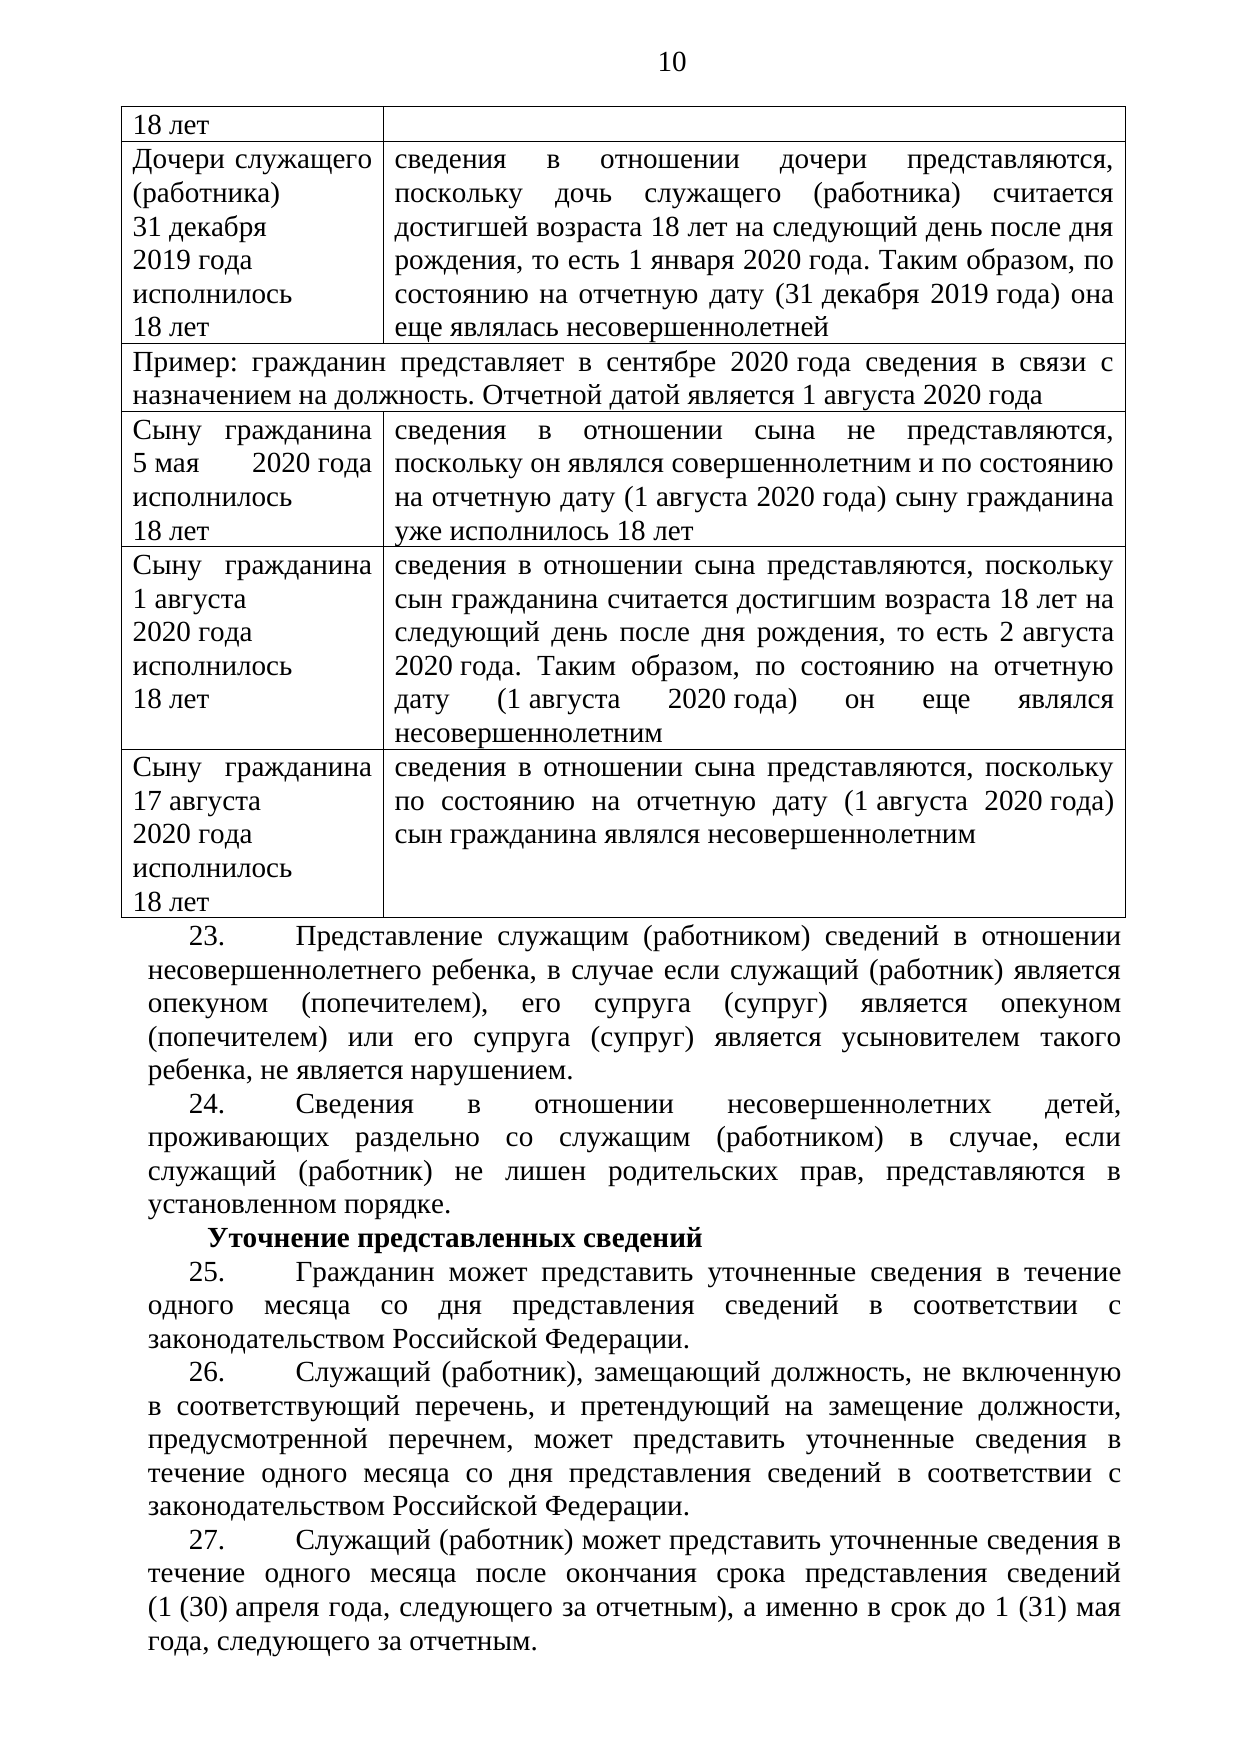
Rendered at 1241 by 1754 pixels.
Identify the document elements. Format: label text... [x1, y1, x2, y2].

list Служащий (работник) может представить уточненные сведения в течение одного месяца после окончания срока представления сведений (1 (30) апреля года, следующего за отчетным), а именно в срок до 1 (31) мая года, следующего за отчетным. [148, 1522, 1122, 1656]
table_cell сведения в отношении сына представляются, поскольку по состоянию на отчетную дату (1 августа 2020 года) сын гражданина являлся несовершеннолетним [384, 750, 1125, 917]
table_cell Сыну гражданина 17 августа 2020 года исполнилось 18 лет [122, 750, 383, 917]
list Гражданин может представить уточненные сведения в течение одного месяца со дня представления сведений в соответствии с законодательством Российской Федерации. [148, 1254, 1122, 1354]
list Представление служащим (работником) сведений в отношении несовершеннолетнего ребенка, в случае если служащий (работник) является опекуном (попечителем), его супруга (супруг) является опекуном (попечителем) или его супруга (супруг) является усыновителем такого ребенка, не является нарушением. [148, 918, 1122, 1086]
list Уточнение представленных сведений [148, 1220, 1122, 1254]
table_cell Пример: гражданин представляет в сентябре 2020 года сведения в связи с назначением на должность. Отчетной датой является 1 августа 2020 года [122, 344, 1125, 411]
list Сведения в отношении несовершеннолетних детей, проживающих раздельно со служащим (работником) в случае, если служащий (работник) не лишен родительских прав, представляются в установленном порядке. [148, 1086, 1122, 1220]
table_cell сведения в отношении дочери представляются, поскольку дочь служащего (работника) считается достигшей возраста 18 лет на следующий день после дня рождения, то есть 1 января 2020 года. Таким образом, по состоянию на отчетную дату (31 декабря 2019 года) она еще являлась несовершеннолетней [384, 142, 1125, 343]
list Служащий (работник), замещающий должность, не включенную в соответствующий перечень, и претендующий на замещение должности, предусмотренной перечнем, может представить уточненные сведения в течение одного месяца со дня представления сведений в соответствии с законодательством Российской Федерации. [148, 1354, 1122, 1522]
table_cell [122, 107, 383, 141]
table_cell Дочери служащего (работника) 31 декабря 2019 года исполнилось 18 лет [122, 142, 383, 343]
table_cell сведения в отношении сына не представляются, поскольку он являлся совершеннолетним и по состоянию на отчетную дату (1 августа 2020 года) сыну гражданина уже исполнилось 18 лет [384, 412, 1125, 546]
table_cell Сыну гражданина 1 августа 2020 года исполнилось 18 лет [122, 547, 383, 748]
table_cell Сыну гражданина 5 мая 2020 года исполнилось 18 лет [122, 412, 383, 546]
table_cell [384, 107, 1125, 141]
table_cell сведения в отношении сына представляются, поскольку сын гражданина считается достигшим возраста 18 лет на следующий день после дня рождения, то есть 2 августа 2020 года. Таким образом, по состоянию на отчетную дату (1 августа 2020 года) он еще являлся несовершеннолетним [384, 547, 1125, 748]
